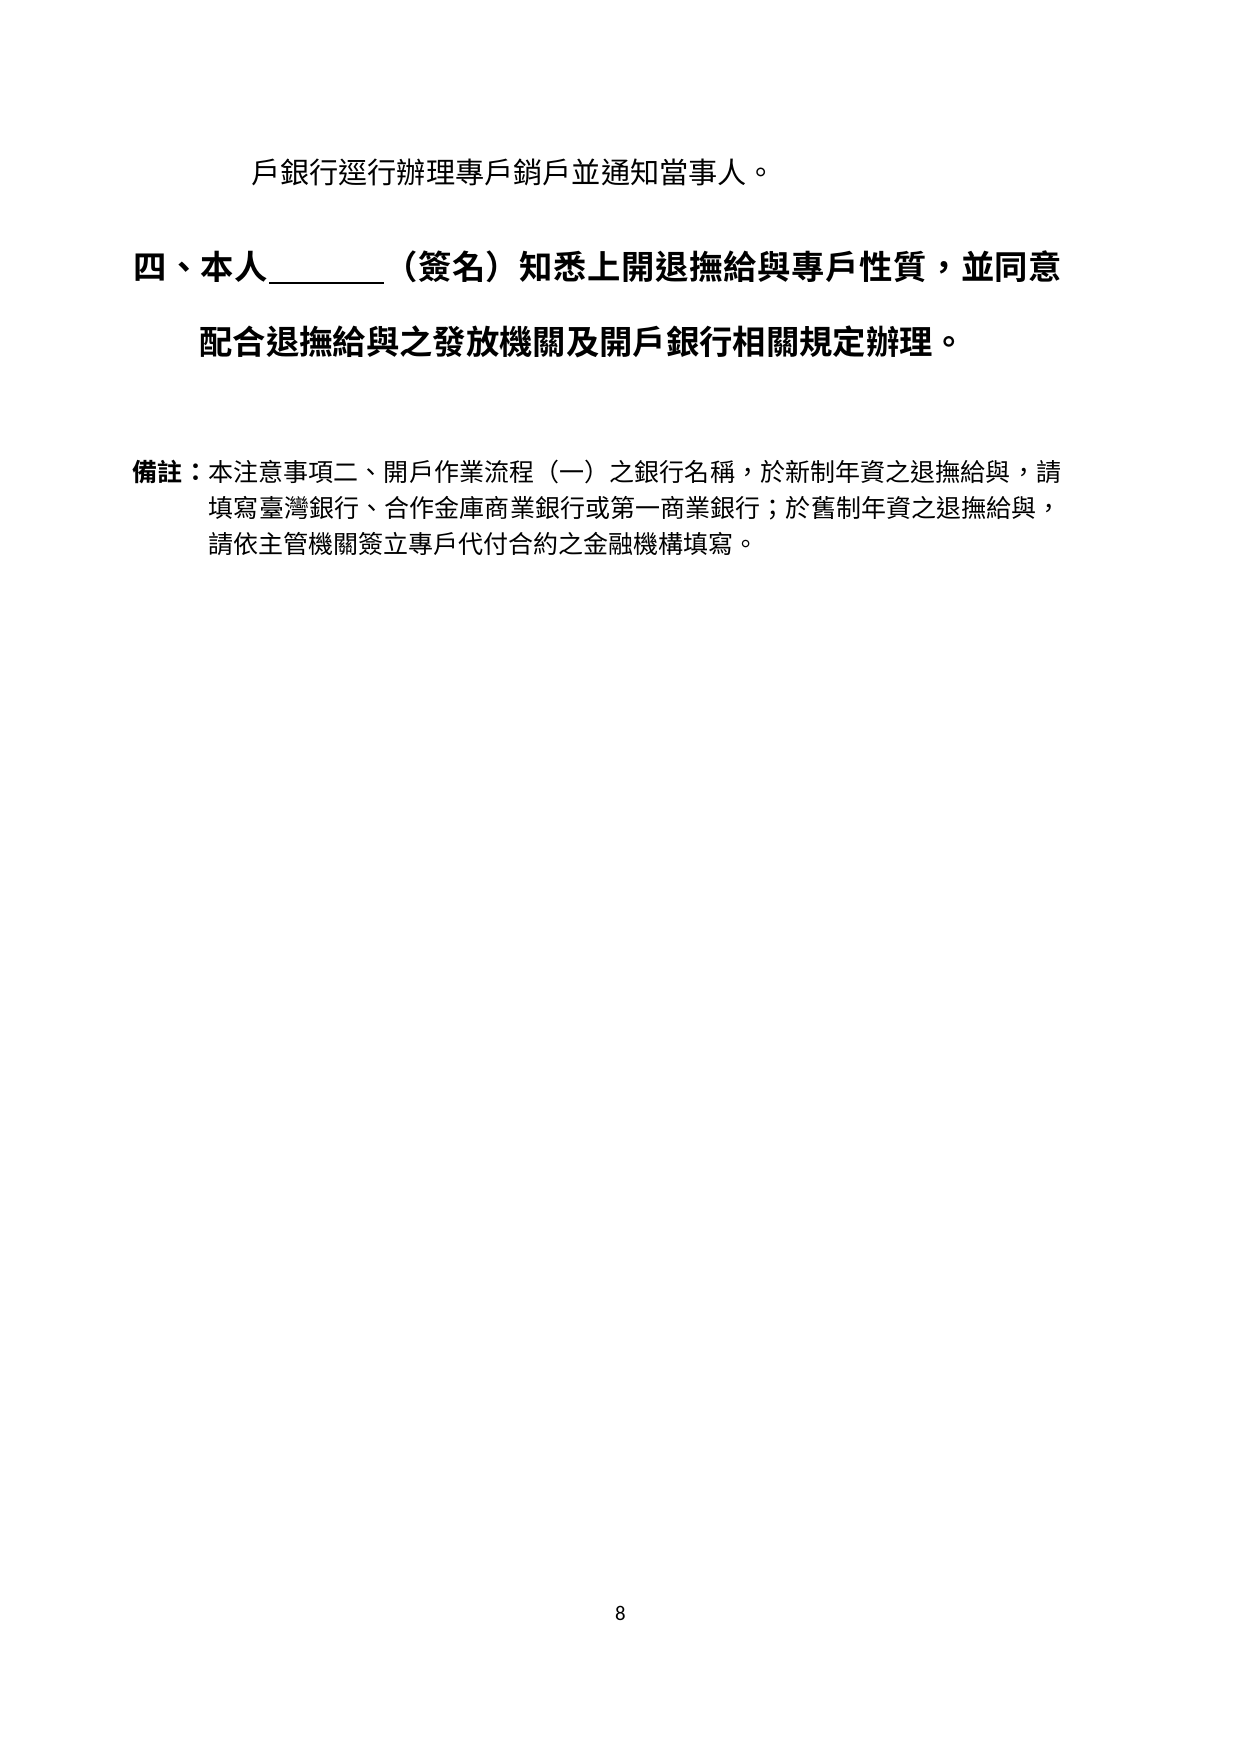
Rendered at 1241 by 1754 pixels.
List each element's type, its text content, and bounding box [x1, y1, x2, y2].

text 備註：本注意事項二、開戶作業流程（一）之銀行名稱，於新制年資之退撫給與，請填寫臺灣銀行、合作金庫商業銀行或第一商業銀行；於舊制年資之退撫給與，請依主管機關簽立專戶代付合約之金融機構填寫。 [133, 452, 1063, 561]
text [162, 133, 1063, 208]
text 四、本人 （簽名）知悉上開退撫給與專戶性質，並同意配合退撫給與之發放機關及開戶銀行相關規定辦理。 [133, 227, 1063, 377]
